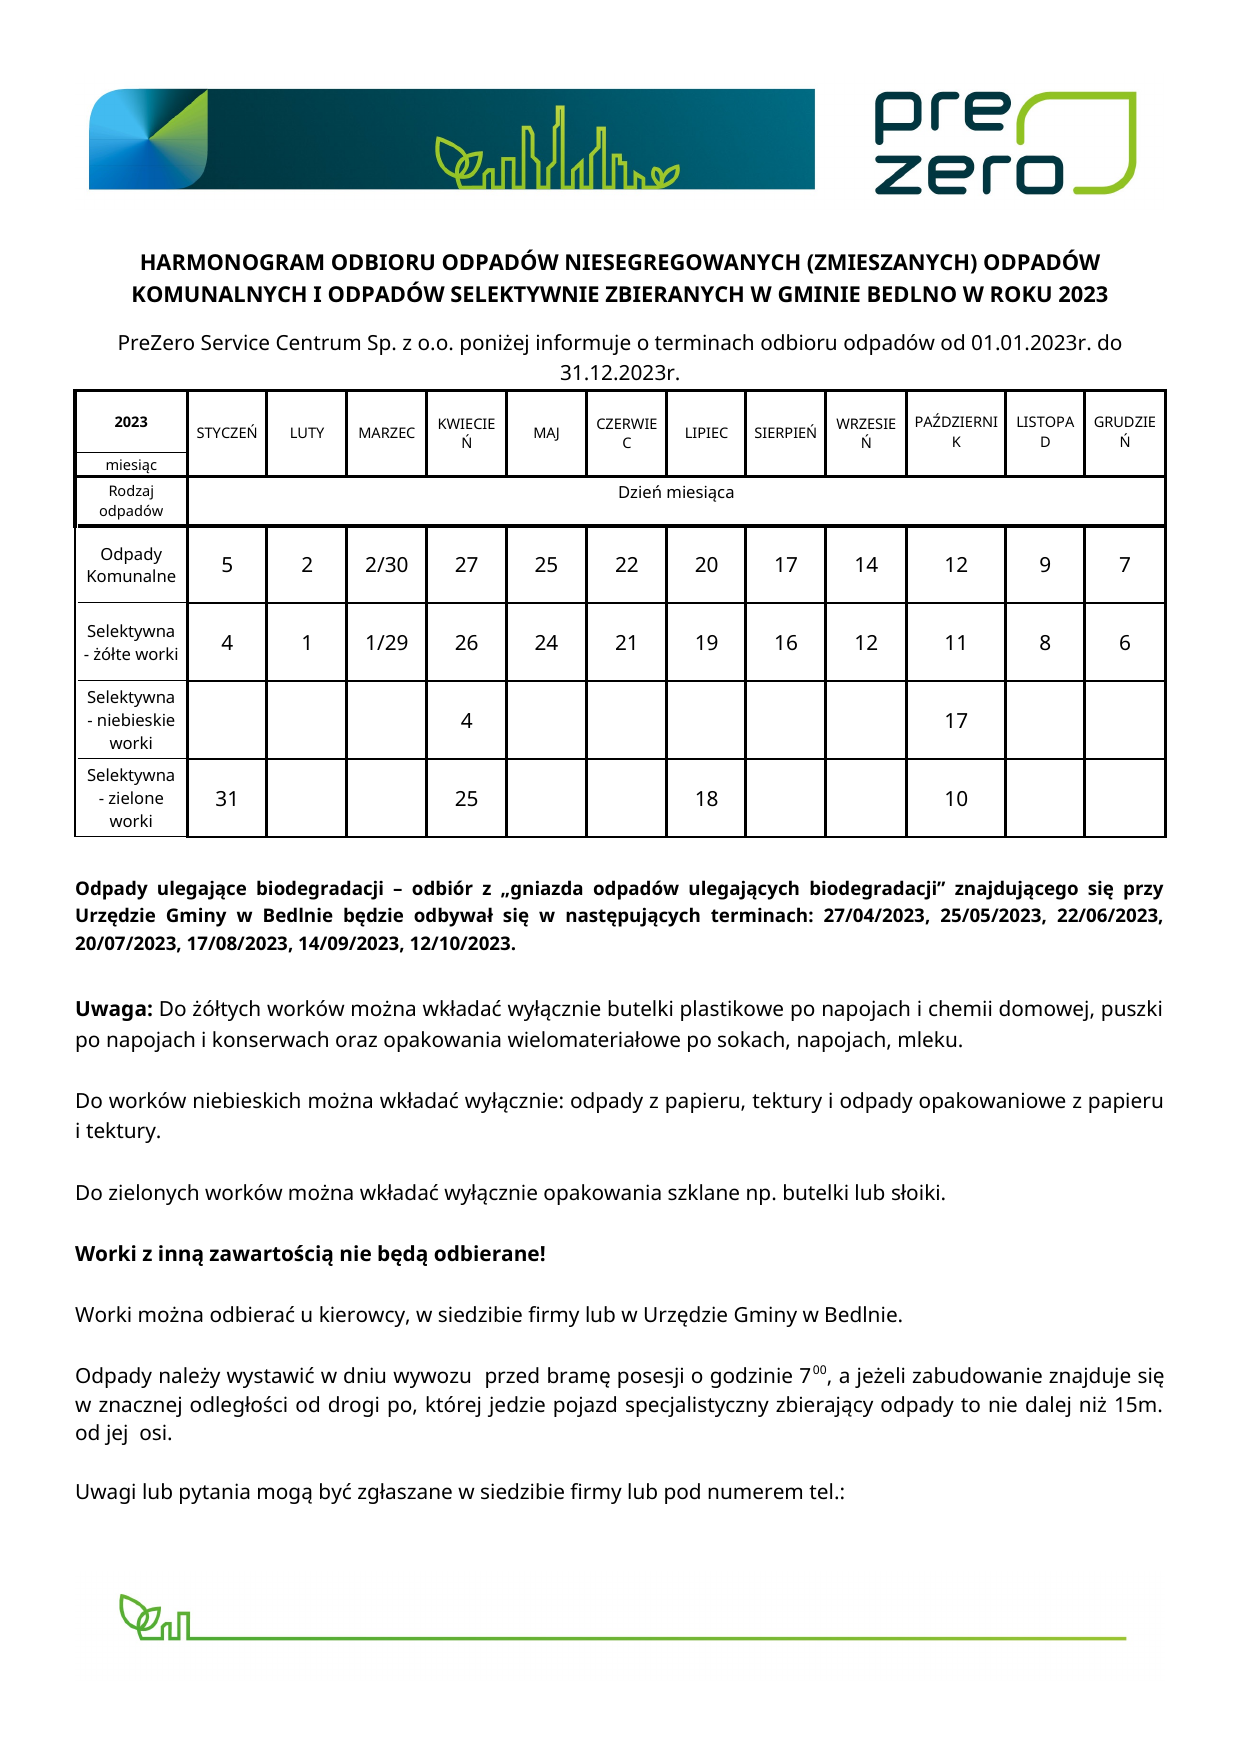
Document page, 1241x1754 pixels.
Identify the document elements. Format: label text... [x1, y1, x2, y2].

table_header KWIECIEŃ [428, 392, 505, 475]
table_cell 2 [268, 528, 345, 602]
table_cell [827, 682, 905, 758]
text Worki z inną zawartością nie będą odbierane! [75, 1239, 1165, 1267]
table_cell [268, 682, 345, 758]
table_cell 11 [908, 604, 1004, 680]
table_cell 25 [428, 760, 505, 836]
table_header 2023 [77, 392, 186, 452]
table_header MARZEC [348, 392, 425, 475]
table_cell 12 [908, 528, 1004, 602]
table_cell Selektywna - żółte worki [76, 602, 186, 680]
table_cell [189, 682, 265, 758]
table_cell Selektywna - niebieskie worki [76, 680, 186, 758]
table_header LIPIEC [668, 392, 744, 475]
table_cell Dzień miesiąca [189, 478, 1164, 524]
table_header LISTOPAD [1007, 392, 1083, 452]
table_cell 14 [827, 528, 905, 602]
table_cell 7 [1086, 528, 1164, 602]
table_cell 10 [908, 760, 1004, 836]
table_cell 4 [428, 682, 505, 758]
text Do worków niebieskich można wkładać wyłącznie: odpady z papieru, tektury i odpady opakowaniowe z papieru i tektury. [75, 1086, 1165, 1145]
table_cell [747, 760, 824, 836]
table_cell 19 [668, 604, 744, 680]
table_header CZERWIEC [588, 392, 665, 475]
text Odpady należy wystawić w dniu wywozu przed bramę posesji o godzinie 700, a jeżeli zabudowanie znajduje się w znacznej odległości od drogi po, której jedzie pojazd specjalistyczny zbierający odpady to nie dalej niż 15m. od jej osi. [75, 1362, 1165, 1447]
picture [75, 1571, 1166, 1681]
table_cell [588, 682, 665, 758]
table_cell 31 [189, 760, 265, 836]
table_cell [908, 452, 1004, 475]
table_cell Odpady Komunalne [76, 525, 186, 602]
picture [75, 73, 1164, 210]
table_cell 1/29 [348, 604, 425, 680]
table_header LUTY [268, 392, 345, 475]
table_cell 12 [827, 604, 905, 680]
table_cell 20 [668, 528, 744, 602]
table_cell 21 [588, 604, 665, 680]
table_cell 27 [428, 528, 505, 602]
table_header PAŹDZIERNIK [908, 392, 1004, 452]
table_cell 26 [428, 604, 505, 680]
text Odpady ulegające biodegradacji – odbiór z „gniazda odpadów ulegających biodegradacji” znajdującego się przy Urzędzie Gminy w Bedlnie będzie odbywał się w następujących terminach: 27/04/2023, 25/05/2023, 22/06/2023, 20/07/2023, 17/08/2023, 14/09/2023, 12/10/2023. [75, 875, 1165, 955]
table_cell [1086, 452, 1164, 475]
table_header WRZESIEŃ [827, 392, 905, 475]
table_cell 18 [668, 760, 744, 836]
table_cell 6 [1086, 604, 1164, 680]
table_cell 4 [189, 604, 265, 680]
text Do zielonych worków można wkładać wyłącznie opakowania szklane np. butelki lub słoiki. [75, 1178, 1165, 1206]
text Uwagi lub pytania mogą być zgłaszane w siedzibie firmy lub pod numerem tel.: [75, 1477, 1165, 1506]
table_cell [588, 760, 665, 836]
table_cell Selektywna - zielone worki [76, 758, 186, 836]
table_cell Rodzaj odpadów [77, 478, 186, 524]
table_cell 16 [747, 604, 824, 680]
table_cell [827, 760, 905, 836]
table_cell [1007, 682, 1083, 758]
table_header STYCZEŃ [189, 392, 265, 475]
text HARMONOGRAM ODBIORU ODPADÓW NIESEGREGOWANYCH (ZMIESZANYCH) ODPADÓW KOMUNALNYCH I ODPADÓW SELEKTYWNIE ZBIERANYCH W GMINIE BEDLNO W ROKU 2023 [75, 247, 1165, 309]
table_cell [1086, 760, 1164, 836]
table_cell [1007, 452, 1083, 475]
table_header MAJ [508, 392, 585, 475]
table_cell [668, 682, 744, 758]
table_cell 5 [189, 528, 265, 602]
table_cell 25 [508, 528, 585, 602]
table_cell [747, 682, 824, 758]
table_cell 22 [588, 528, 665, 602]
table_cell [1086, 682, 1164, 758]
table_cell 24 [508, 604, 585, 680]
table_cell miesiąc [77, 453, 186, 475]
table_cell 8 [1007, 604, 1083, 680]
table_header GRUDZIEŃ [1086, 392, 1164, 452]
table_cell [348, 760, 425, 836]
table_cell [508, 760, 585, 836]
table_cell 1 [268, 604, 345, 680]
text PreZero Service Centrum Sp. z o.o. poniżej informuje o terminach odbioru odpadów od 01.01.2023r. do 31.12.2023r. [75, 328, 1165, 387]
text Worki można odbierać u kierowcy, w siedzibie firmy lub w Urzędzie Gminy w Bedlnie. [75, 1300, 1165, 1329]
table_cell [1007, 760, 1083, 836]
table_cell 17 [747, 528, 824, 602]
table_cell 9 [1007, 528, 1083, 602]
table_cell [348, 682, 425, 758]
table_cell [508, 682, 585, 758]
table_cell 17 [908, 682, 1004, 758]
table_header SIERPIEŃ [747, 392, 824, 475]
table_cell [268, 760, 345, 836]
text Uwaga: Do żółtych worków można wkładać wyłącznie butelki plastikowe po napojach i chemii domowej, puszki po napojach i konserwach oraz opakowania wielomateriałowe po sokach, napojach, mleku. [75, 994, 1165, 1053]
table_cell 2/30 [348, 528, 425, 602]
